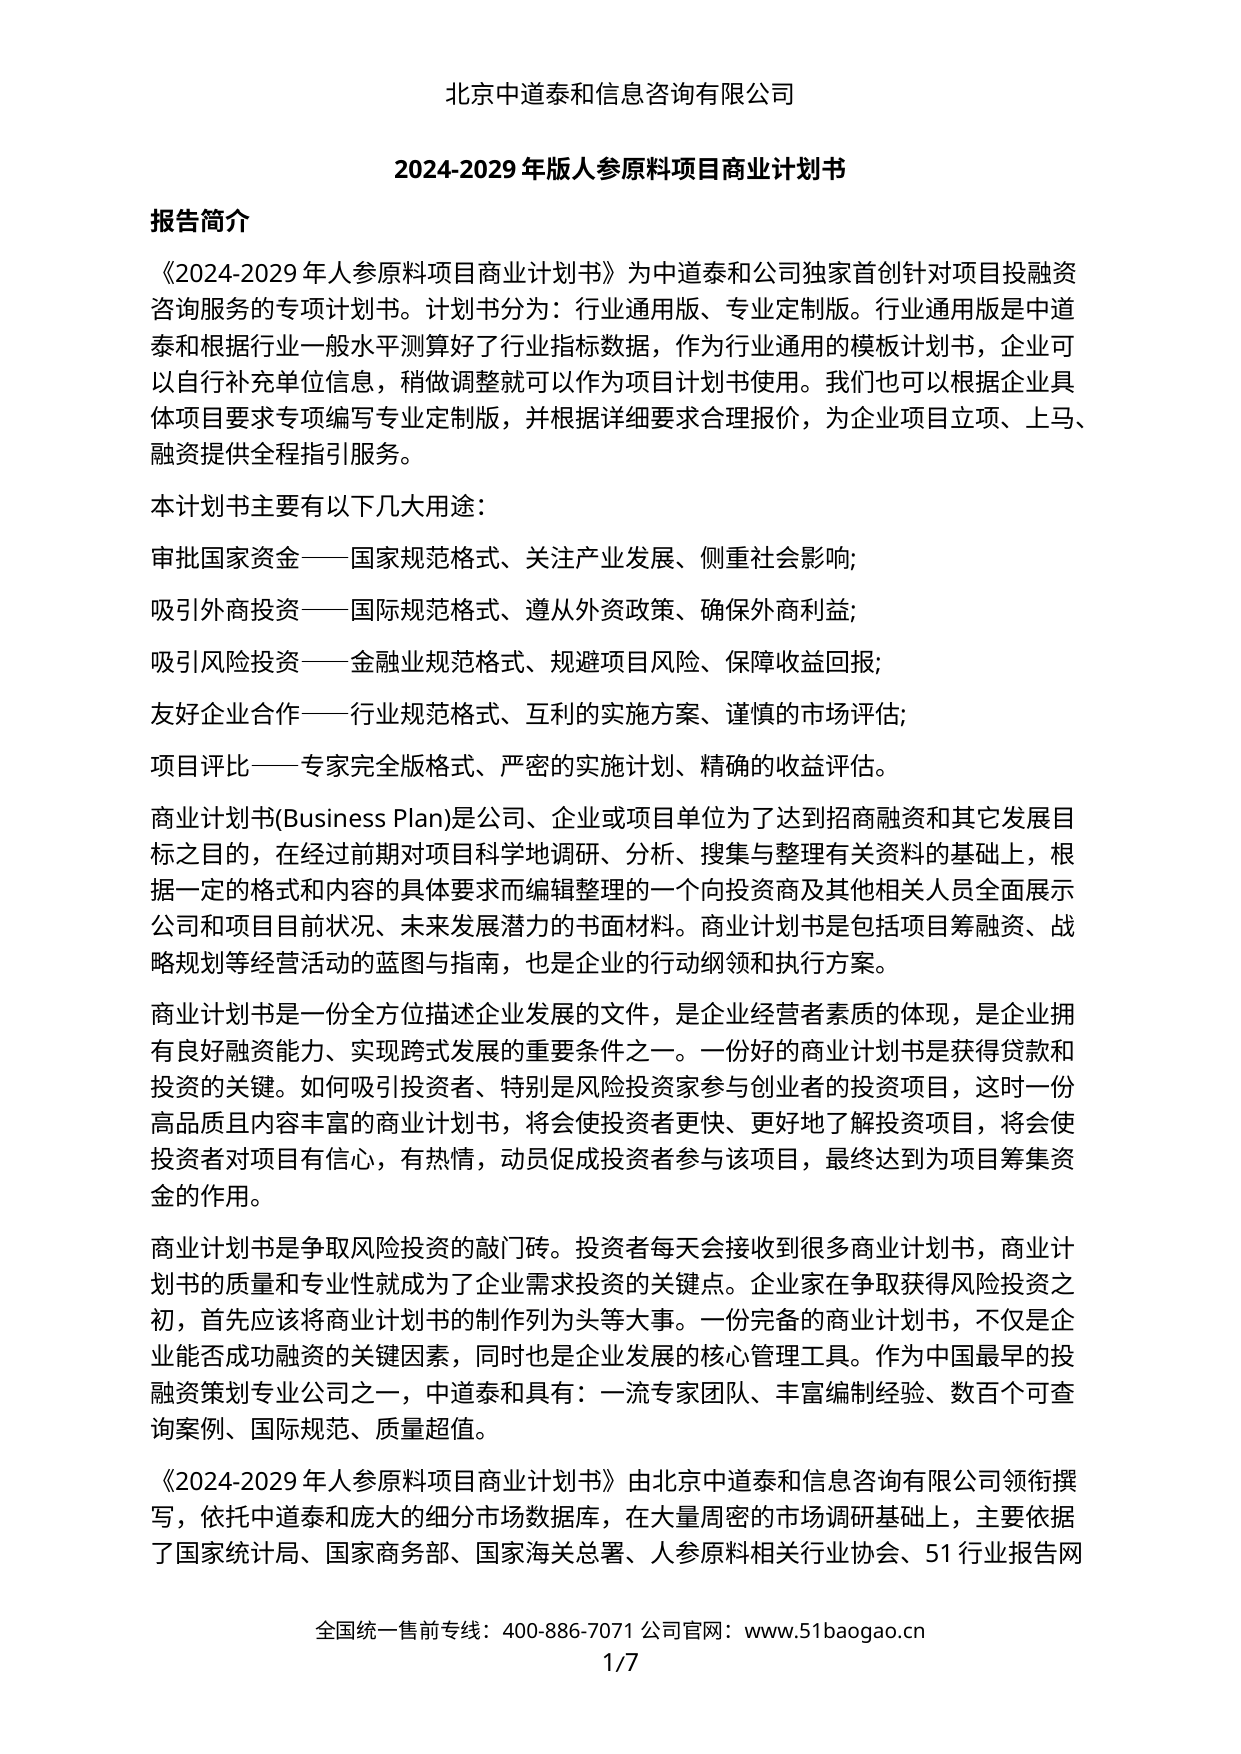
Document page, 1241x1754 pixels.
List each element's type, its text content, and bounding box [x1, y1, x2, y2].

text 吸引外商投资——国际规范格式、遵从外资政策、确保外商利益; [150, 591, 1090, 627]
text 审批国家资金——国家规范格式、关注产业发展、侧重社会影响; [150, 539, 1090, 575]
text 商业计划书是争取风险投资的敲门砖。投资者每天会接收到很多商业计划书，商业计划书的质量和专业性就成为了企业需求投资的关键点。企业家在争取获得风险投资之初，首先应该将商业计划书的制作列为头等大事。一份完备的商业计划书，不仅是企业能否成功融资的关键因素，同时也是企业发展的核心管理工具。作为中国最早的投融资策划专业公司之一，中道泰和具有：一流专家团队、丰富编制经验、数百个可查询案例、国际规范、质量超值。 [150, 1228, 1090, 1446]
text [150, 1461, 1090, 1570]
text 友好企业合作——行业规范格式、互利的实施方案、谨慎的市场评估; [150, 694, 1090, 731]
text 2024-2029年版人参原料项目商业计划书 [150, 150, 1090, 186]
text 项目评比——专家完全版格式、严密的实施计划、精确的收益评估。 [150, 746, 1090, 782]
text 《2024-2029年人参原料项目商业计划书》为中道泰和公司独家首创针对项目投融资咨询服务的专项计划书。计划书分为：行业通用版、专业定制版。行业通用版是中道泰和根据行业一般水平测算好了行业指标数据，作为行业通用的模板计划书，企业可以自行补充单位信息，稍做调整就可以作为项目计划书使用。我们也可以根据企业具体项目要求专项编写专业定制版，并根据详细要求合理报价，为企业项目立项、上马、融资提供全程指引服务。 [150, 254, 1090, 471]
text 本计划书主要有以下几大用途： [150, 487, 1090, 523]
text 商业计划书是一份全方位描述企业发展的文件，是企业经营者素质的体现，是企业拥有良好融资能力、实现跨式发展的重要条件之一。一份好的商业计划书是获得贷款和投资的关键。如何吸引投资者、特别是风险投资家参与创业者的投资项目，这时一份高品质且内容丰富的商业计划书，将会使投资者更快、更好地了解投资项目，将会使投资者对项目有信心，有热情，动员促成投资者参与该项目，最终达到为项目筹集资金的作用。 [150, 995, 1090, 1212]
text 商业计划书(Business Plan)是公司、企业或项目单位为了达到招商融资和其它发展目标之目的，在经过前期对项目科学地调研、分析、搜集与整理有关资料的基础上，根据一定的格式和内容的具体要求而编辑整理的一个向投资商及其他相关人员全面展示公司和项目目前状况、未来发展潜力的书面材料。商业计划书是包括项目筹融资、战略规划等经营活动的蓝图与指南，也是企业的行动纲领和执行方案。 [150, 798, 1090, 979]
text 吸引风险投资——金融业规范格式、规避项目风险、保障收益回报; [150, 642, 1090, 679]
text 报告简介 [150, 202, 1090, 238]
